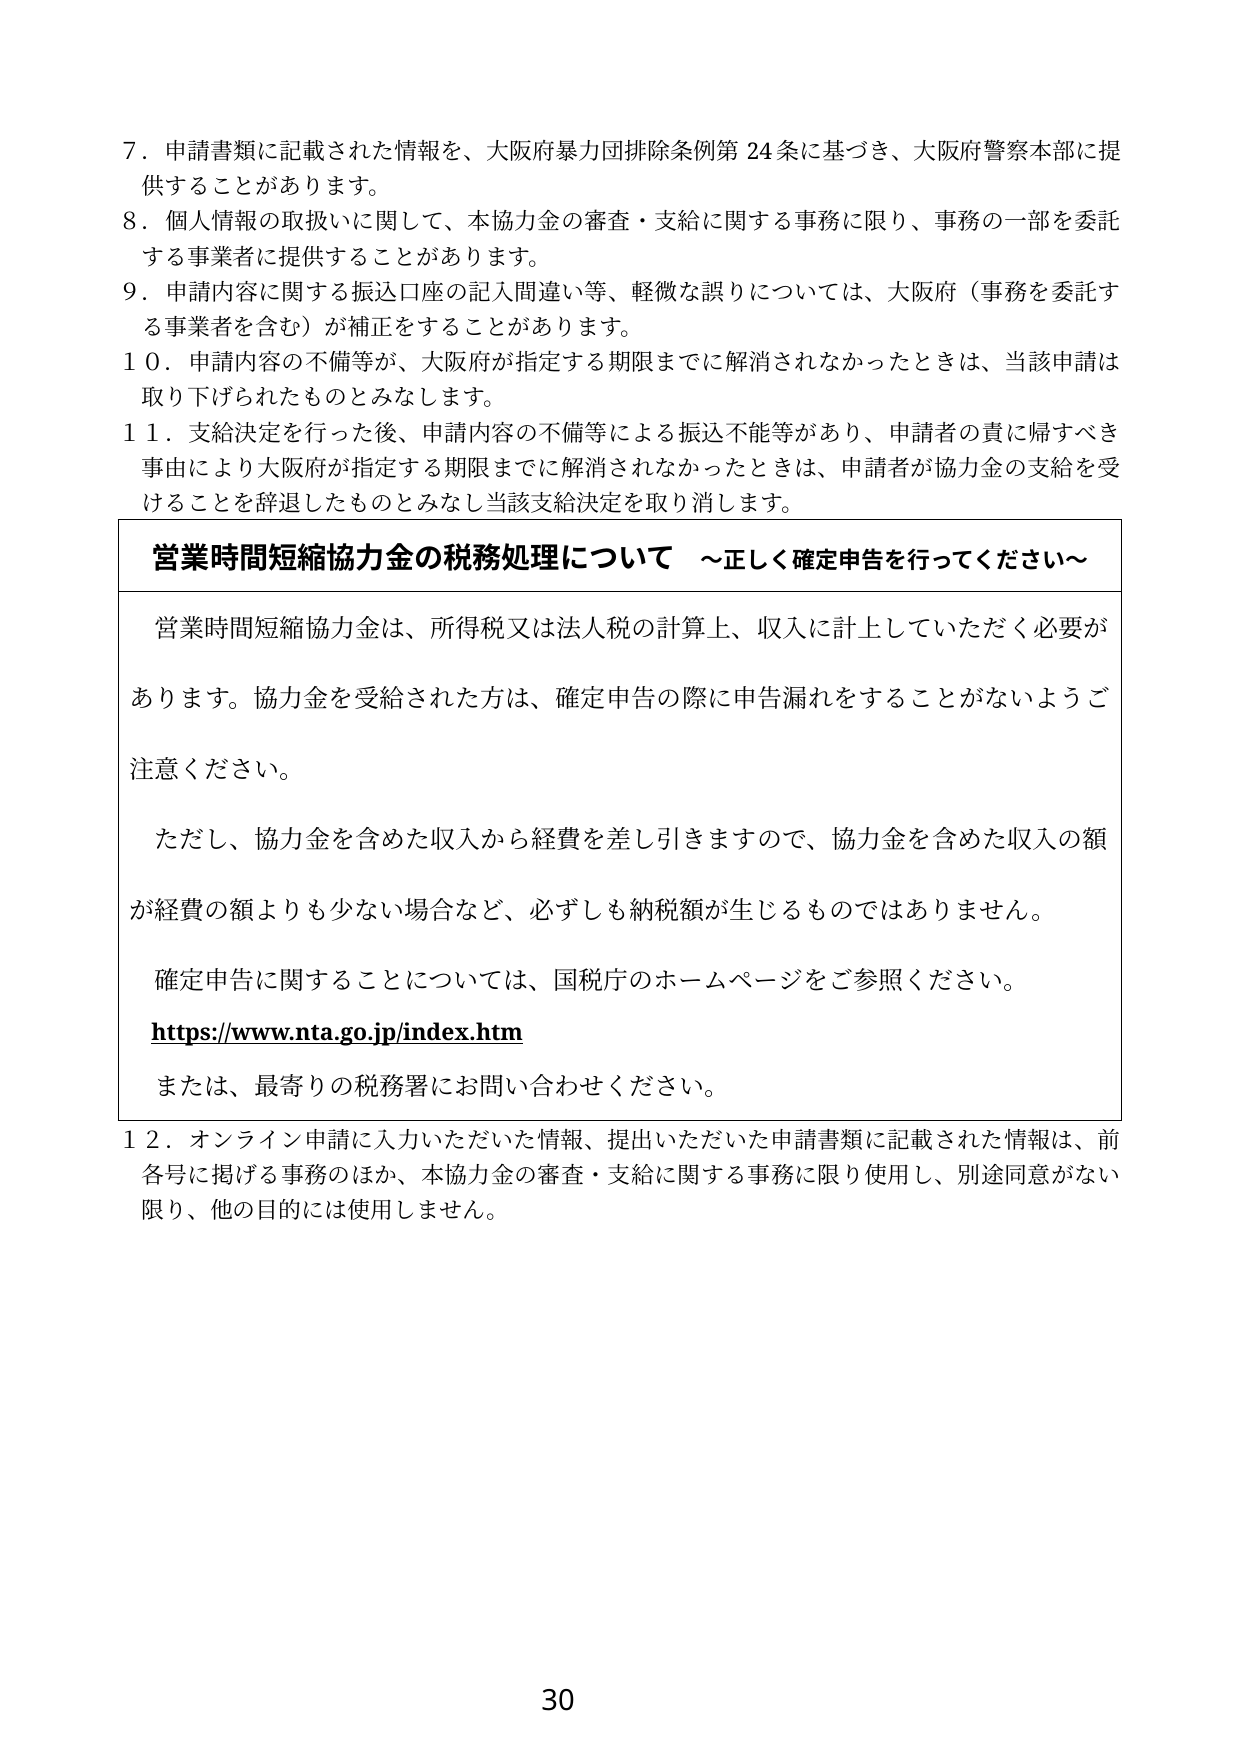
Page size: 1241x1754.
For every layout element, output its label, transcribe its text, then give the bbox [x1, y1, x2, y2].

text １２．オンライン申請に入力いただいた情報、提出いただいた申請書類に記載された情報は、前各号に掲げる事務のほか、本協力金の審査・支給に関する事務に限り使用し、別途同意がない限り、他の目的には使用しません。 [118, 1121, 1122, 1226]
text ７．申請書類に記載された情報を、大阪府暴力団排除条例第24条に基づき、大阪府警察本部に提供することがあります。 [118, 132, 1122, 202]
table_cell 営業時間短縮協力金は、所得税又は法人税の計算上、収入に計上していただく必要があります。協力金を受給された方は、確定申告の際に申告漏れをすることがないようご注意ください。 ただし、協力金を含めた収入から経費を差し引きますので、協力金を含めた収入の額が経費の額よりも少ない場合など、必ずしも納税額が生じるものではありません。 確定申告に関することについては、国税庁のホームページをご参照ください。 https://www.nta.go.jp/index.htm または、最寄りの税務署にお問い合わせください。 [119, 592, 1121, 1120]
text １１．支給決定を行った後、申請内容の不備等による振込不能等があり、申請者の責に帰すべき事由により大阪府が指定する期限までに解消されなかったときは、申請者が協力金の支給を受けることを辞退したものとみなし当該支給決定を取り消します。 [118, 413, 1122, 519]
table_header 営業時間短縮協力金の税務処理について ～正しく確定申告を行ってください～ [119, 520, 1121, 591]
text ８．個人情報の取扱いに関して、本協力金の審査・支給に関する事務に限り、事務の一部を委託する事業者に提供することがあります。 [118, 202, 1122, 273]
text ９．申請内容に関する振込口座の記入間違い等、軽微な誤りについては、大阪府（事務を委託する事業者を含む）が補正をすることがあります。 [118, 273, 1122, 343]
text １０．申請内容の不備等が、大阪府が指定する期限までに解消されなかったときは、当該申請は取り下げられたものとみなします。 [118, 343, 1122, 413]
